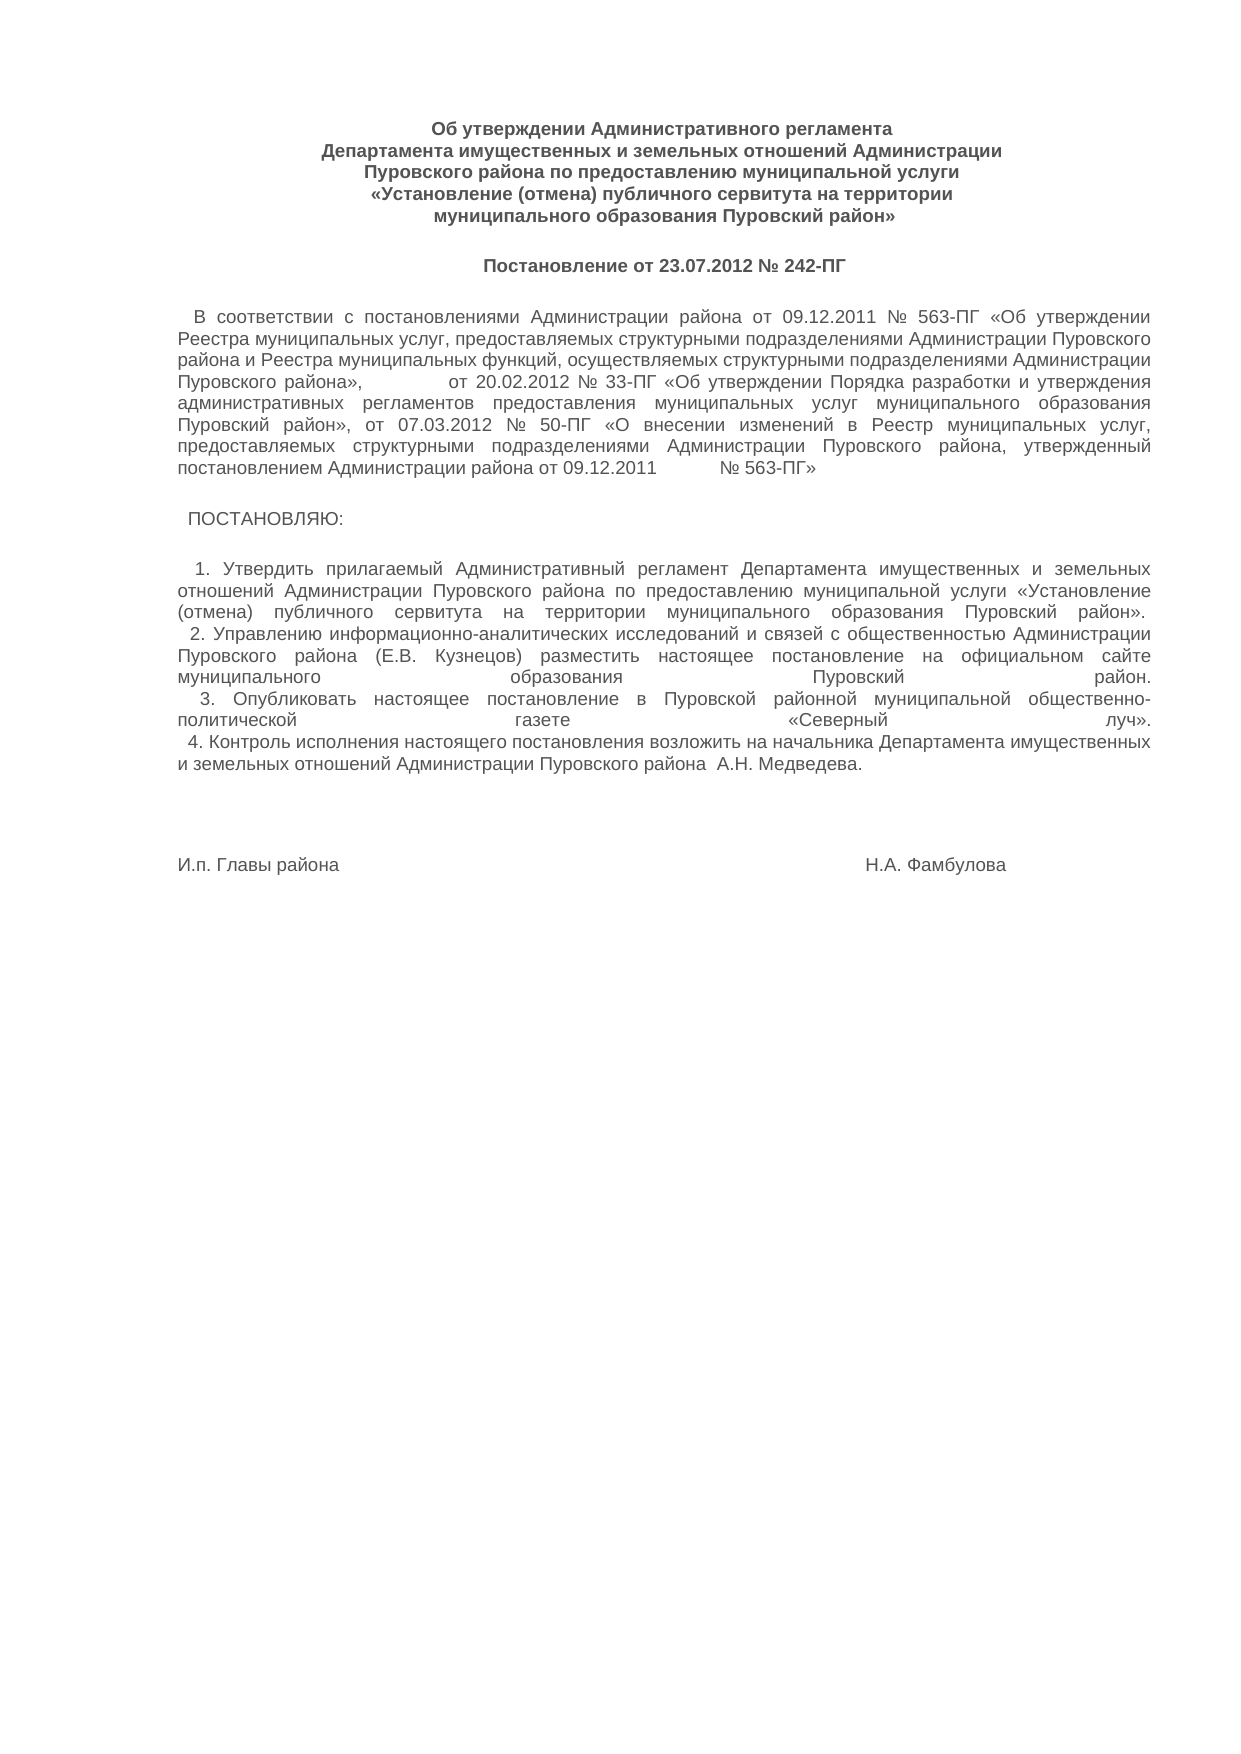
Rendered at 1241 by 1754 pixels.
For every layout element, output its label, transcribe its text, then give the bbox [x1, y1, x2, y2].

text Об утверждении Административного регламента Департамента имущественных и земельных отношений Администрации Пуровского района по предоставлению муниципальной услуги «Установление (отмена) публичного сервитута на территории муниципального образования Пуровский район» [177, 118, 1152, 226]
text Постановление от 23.07.2012 № 242-ПГ [177, 255, 1152, 277]
text И.п. Главы района Н.А. Фамбулова [177, 854, 1152, 875]
text 1. Утвердить прилагаемый Административный регламент Департамента имущественных и земельных отношений Администрации Пуровского района по предоставлению муниципальной услуги «Установление (отмена) публичного сервитута на территории муниципального образования Пуровский район». 2. Управлению информационно-аналитических исследований и связей с общественностью Администрации Пуровского района (Е.В. Кузнецов) разместить настоящее постановление на официальном сайте муниципального образования Пуровский район. 3. Опубликовать настоящее постановление в Пуровской районной муниципальной общественно-политической газете «Северный луч». 4. Контроль исполнения настоящего постановления возложить на начальника Департамента имущественных и земельных отношений Администрации Пуровского района А.Н. Медведева. [177, 558, 1152, 774]
text В соответствии с постановлениями Администрации района от 09.12.2011 № 563-ПГ «Об утверждении Реестра муниципальных услуг, предоставляемых структурными подразделениями Администрации Пуровского района и Реестра муниципальных функций, осуществляемых структурными подразделениями Администрации Пуровского района», от 20.02.2012 № 33-ПГ «Об утверждении Порядка разработки и утверждения административных регламентов предоставления муниципальных услуг муниципального образования Пуровский район», от 07.03.2012 № 50-ПГ «О внесении изменений в Реестр муниципальных услуг, предоставляемых структурными подразделениями Администрации Пуровского района, утвержденный постановлением Администрации района от 09.12.2011 № 563-ПГ» [177, 306, 1152, 478]
text ПОСТАНОВЛЯЮ: [177, 507, 1152, 529]
